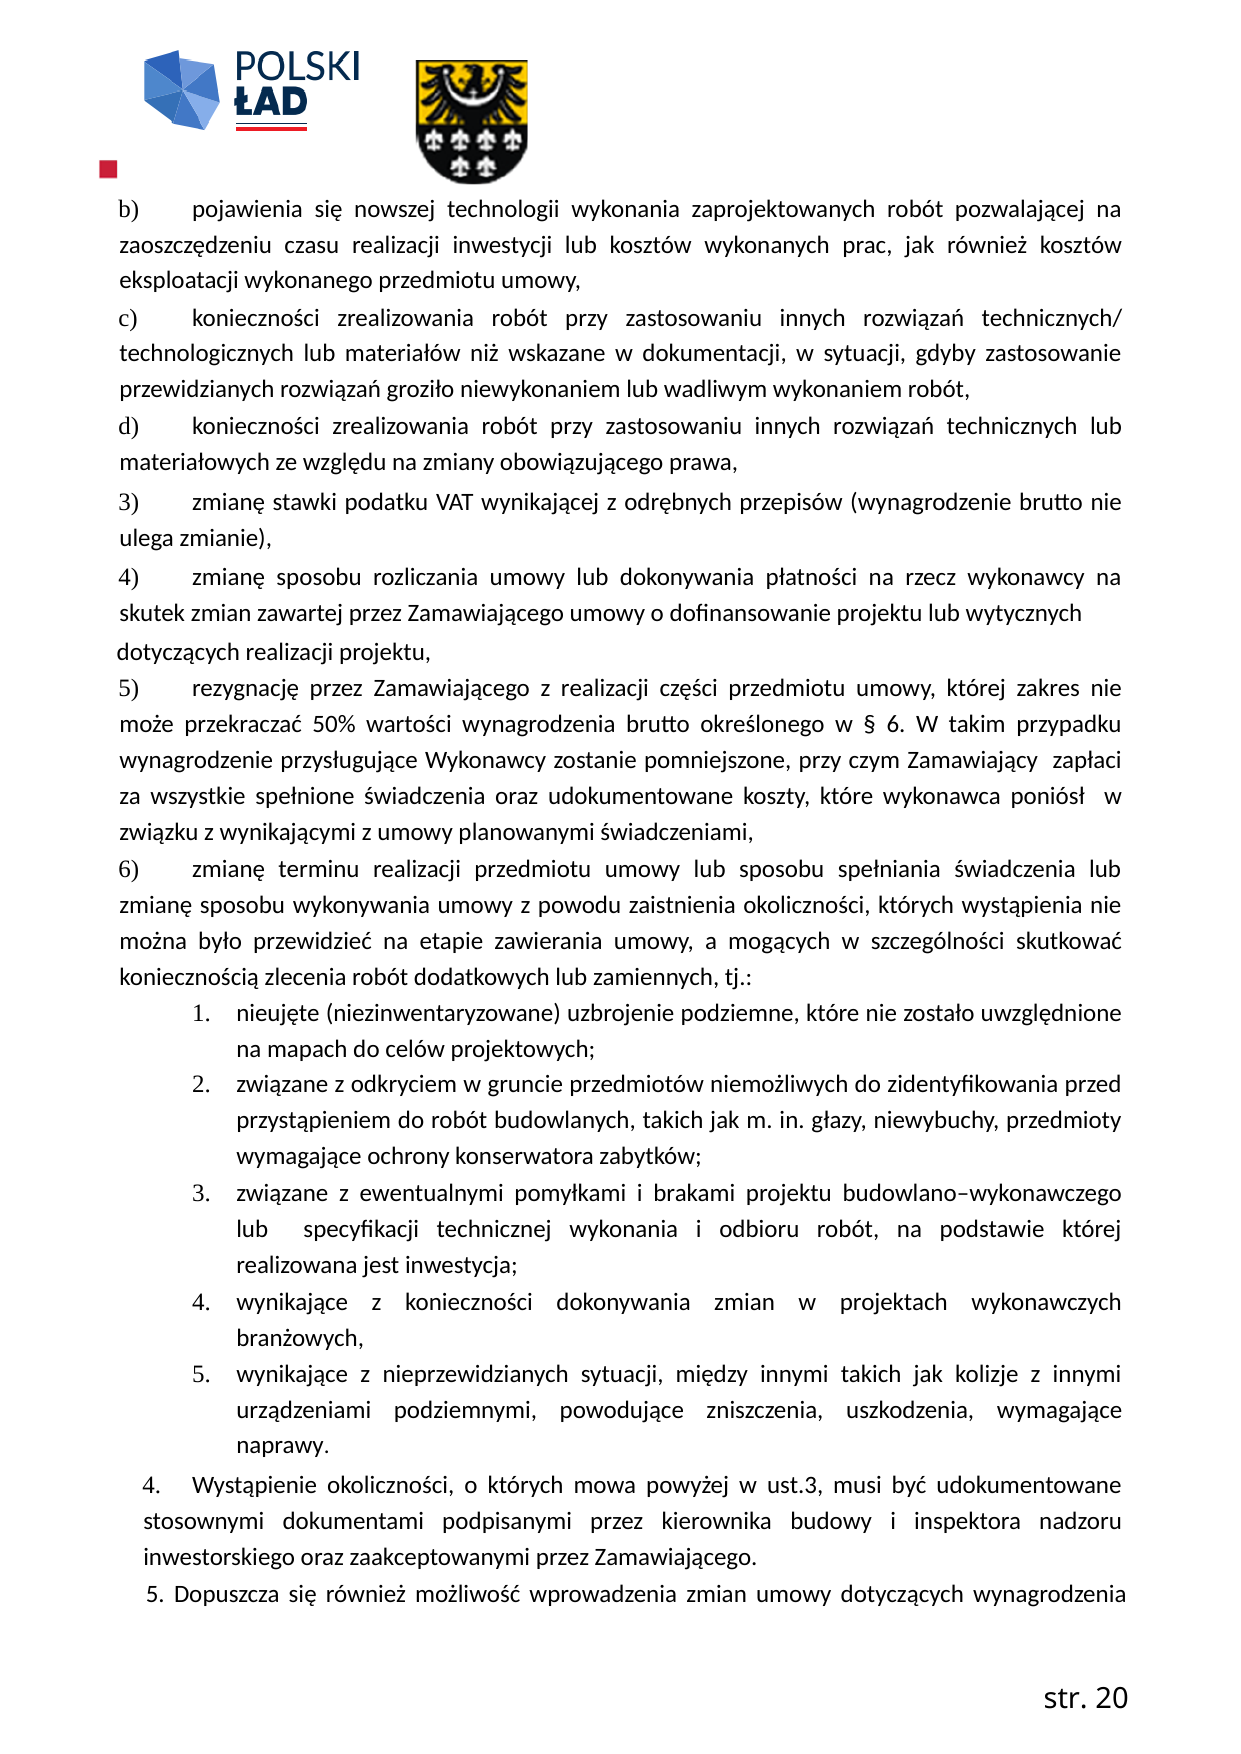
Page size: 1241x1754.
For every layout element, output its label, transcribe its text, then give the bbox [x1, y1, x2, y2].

list konieczności zrealizowania robót przy zastosowaniu innych rozwiązań technicznych lub materiałowych ze względu na zmiany obowiązującego prawa, [118, 411, 1123, 477]
picture [57, 0, 529, 185]
list konieczności zrealizowania robót przy zastosowaniu innych rozwiązań technicznych/ technologicznych lub materiałów niż wskazane w dokumentacji, w sytuacji, gdyby zastosowanie przewidzianych rozwiązań groziło niewykonaniem lub wadliwym wykonaniem robót, [118, 302, 1123, 404]
list Wystąpienie okoliczności, o których mowa powyżej w ust.3, musi być udokumentowane stosownymi dokumentami podpisanymi przez kierownika budowy i inspektora nadzoru inwestorskiego oraz zaakceptowanymi przez Zamawiającego. [142, 1469, 1123, 1571]
text dotyczących realizacji projektu, [116, 636, 1123, 667]
list związane z ewentualnymi pomyłkami i brakami projektu budowlano–wykonawczego lub specyfikacji technicznej wykonania i odbioru robót, na podstawie której realizowana jest inwestycja; [192, 1177, 1123, 1279]
list zmianę sposobu rozliczania umowy lub dokonywania płatności na rzecz wykonawcy na skutek zmian zawartej przez Zamawiającego umowy o dofinansowanie projektu lub wytycznych [118, 561, 1123, 628]
list związane z odkryciem w gruncie przedmiotów niemożliwych do zidentyfikowania przed przystąpieniem do robót budowlanych, takich jak m. in. głazy, niewybuchy, przedmioty wymagające ochrony konserwatora zabytków; [192, 1069, 1123, 1171]
list rezygnację przez Zamawiającego z realizacji części przedmiotu umowy, której zakres nie może przekraczać 50% wartości wynagrodzenia brutto określonego w § 6. W takim przypadku wynagrodzenie przysługujące Wykonawcy zostanie pomniejszone, przy czym Zamawiający zapłaci za wszystkie spełnione świadczenia oraz udokumentowane koszty, które wykonawca poniósł w związku z wynikającymi z umowy planowanymi świadczeniami, [118, 672, 1123, 847]
list wynikające z nieprzewidzianych sytuacji, między innymi takich jak kolizje z innymi urządzeniami podziemnymi, powodujące zniszczenia, uszkodzenia, wymagające naprawy. [192, 1358, 1123, 1460]
list wynikające z konieczności dokonywania zmian w projektach wykonawczych branżowych, [192, 1286, 1123, 1352]
list pojawienia się nowszej technologii wykonania zaprojektowanych robót pozwalającej na zaoszczędzeniu czasu realizacji inwestycji lub kosztów wykonanych prac, jak również kosztów eksploatacji wykonanego przedmiotu umowy, [118, 193, 1123, 295]
list zmianę stawki podatku VAT wynikającej z odrębnych przepisów (wynagrodzenie brutto nie ulega zmianie), [118, 486, 1123, 552]
list nieujęte (niezinwentaryzowane) uzbrojenie podziemne, które nie zostało uwzględnione na mapach do celów projektowych; [192, 997, 1123, 1063]
list zmianę terminu realizacji przedmiotu umowy lub sposobu spełniania świadczenia lub zmianę sposobu wykonywania umowy z powodu zaistnienia okoliczności, których wystąpienia nie można było przewidzieć na etapie zawierania umowy, a mogących w szczególności skutkować koniecznością zlecenia robót dodatkowych lub zamiennych, tj.: [118, 853, 1123, 991]
